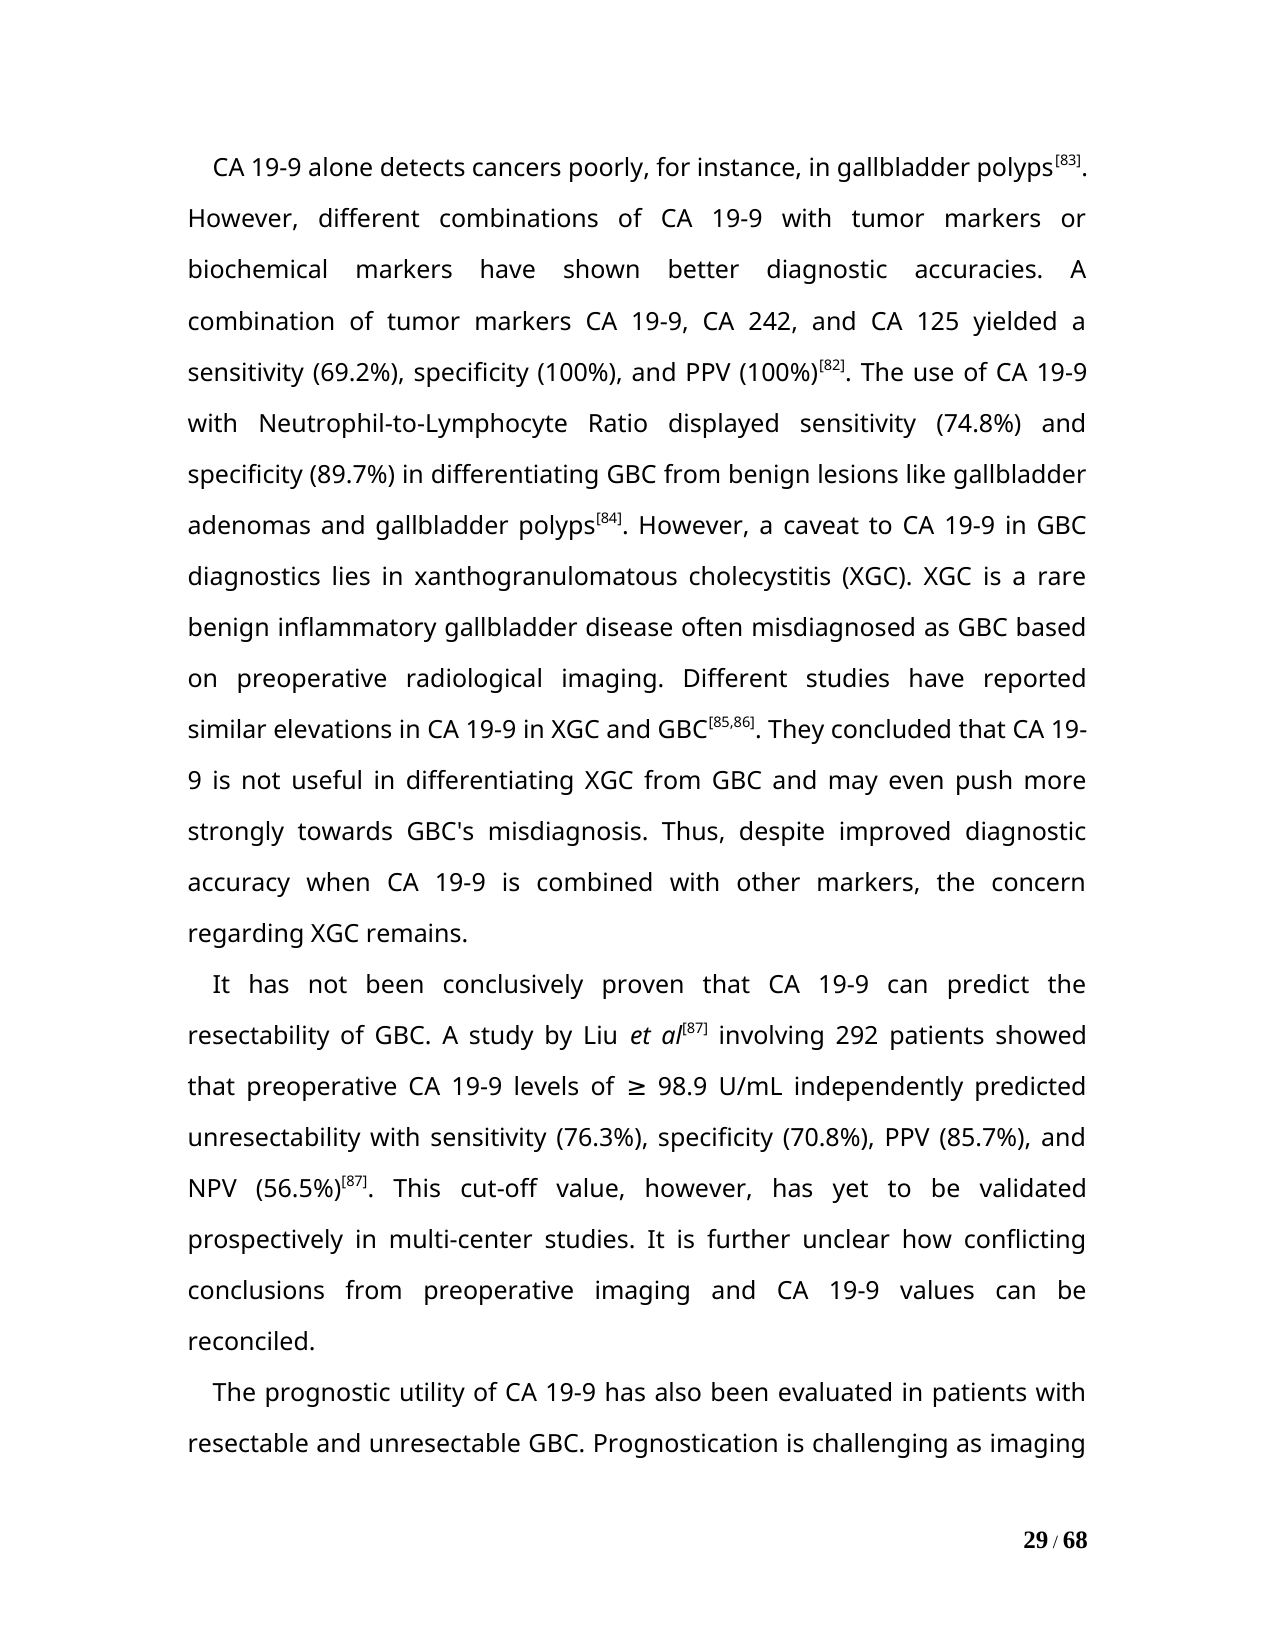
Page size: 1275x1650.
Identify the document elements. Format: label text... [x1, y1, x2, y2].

text CA 19-9 alone detects cancers poorly, for instance, in gallbladder polyps[83]. However, different combinations of CA 19-9 with tumor markers or biochemical markers have shown better diagnostic accuracies. A combination of tumor markers CA 19-9, CA 242, and CA 125 yielded a sensitivity (69.2%), specificity (100%), and PPV (100%)[82]. The use of CA 19-9 with Neutrophil-to-Lymphocyte Ratio displayed sensitivity (74.8%) and specificity (89.7%) in differentiating GBC from benign lesions like gallbladder adenomas and gallbladder polyps[84]. However, a caveat to CA 19-9 in GBC diagnostics lies in xanthogranulomatous cholecystitis (XGC). XGC is a rare benign inflammatory gallbladder disease often misdiagnosed as GBC based on preoperative radiological imaging. Different studies have reported similar elevations in CA 19-9 in XGC and GBC[85,86]. They concluded that CA 19-9 is not useful in differentiating XGC from GBC and may even push more strongly towards GBC's misdiagnosis. Thus, despite improved diagnostic accuracy when CA 19-9 is combined with other markers, the concern regarding XGC remains. [187, 150, 1087, 950]
text It has not been conclusively proven that CA 19-9 can predict the resectability of GBC. A study by Liu et al[87] involving 292 patients showed that preoperative CA 19-9 levels of ≥ 98.9 U/mL independently predicted unresectability with sensitivity (76.3%), specificity (70.8%), PPV (85.7%), and NPV (56.5%)[87]. This cut-off value, however, has yet to be validated prospectively in multi-center studies. It is further unclear how conflicting conclusions from preoperative imaging and CA 19-9 values can be reconciled. [187, 967, 1087, 1358]
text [187, 1375, 1087, 1460]
